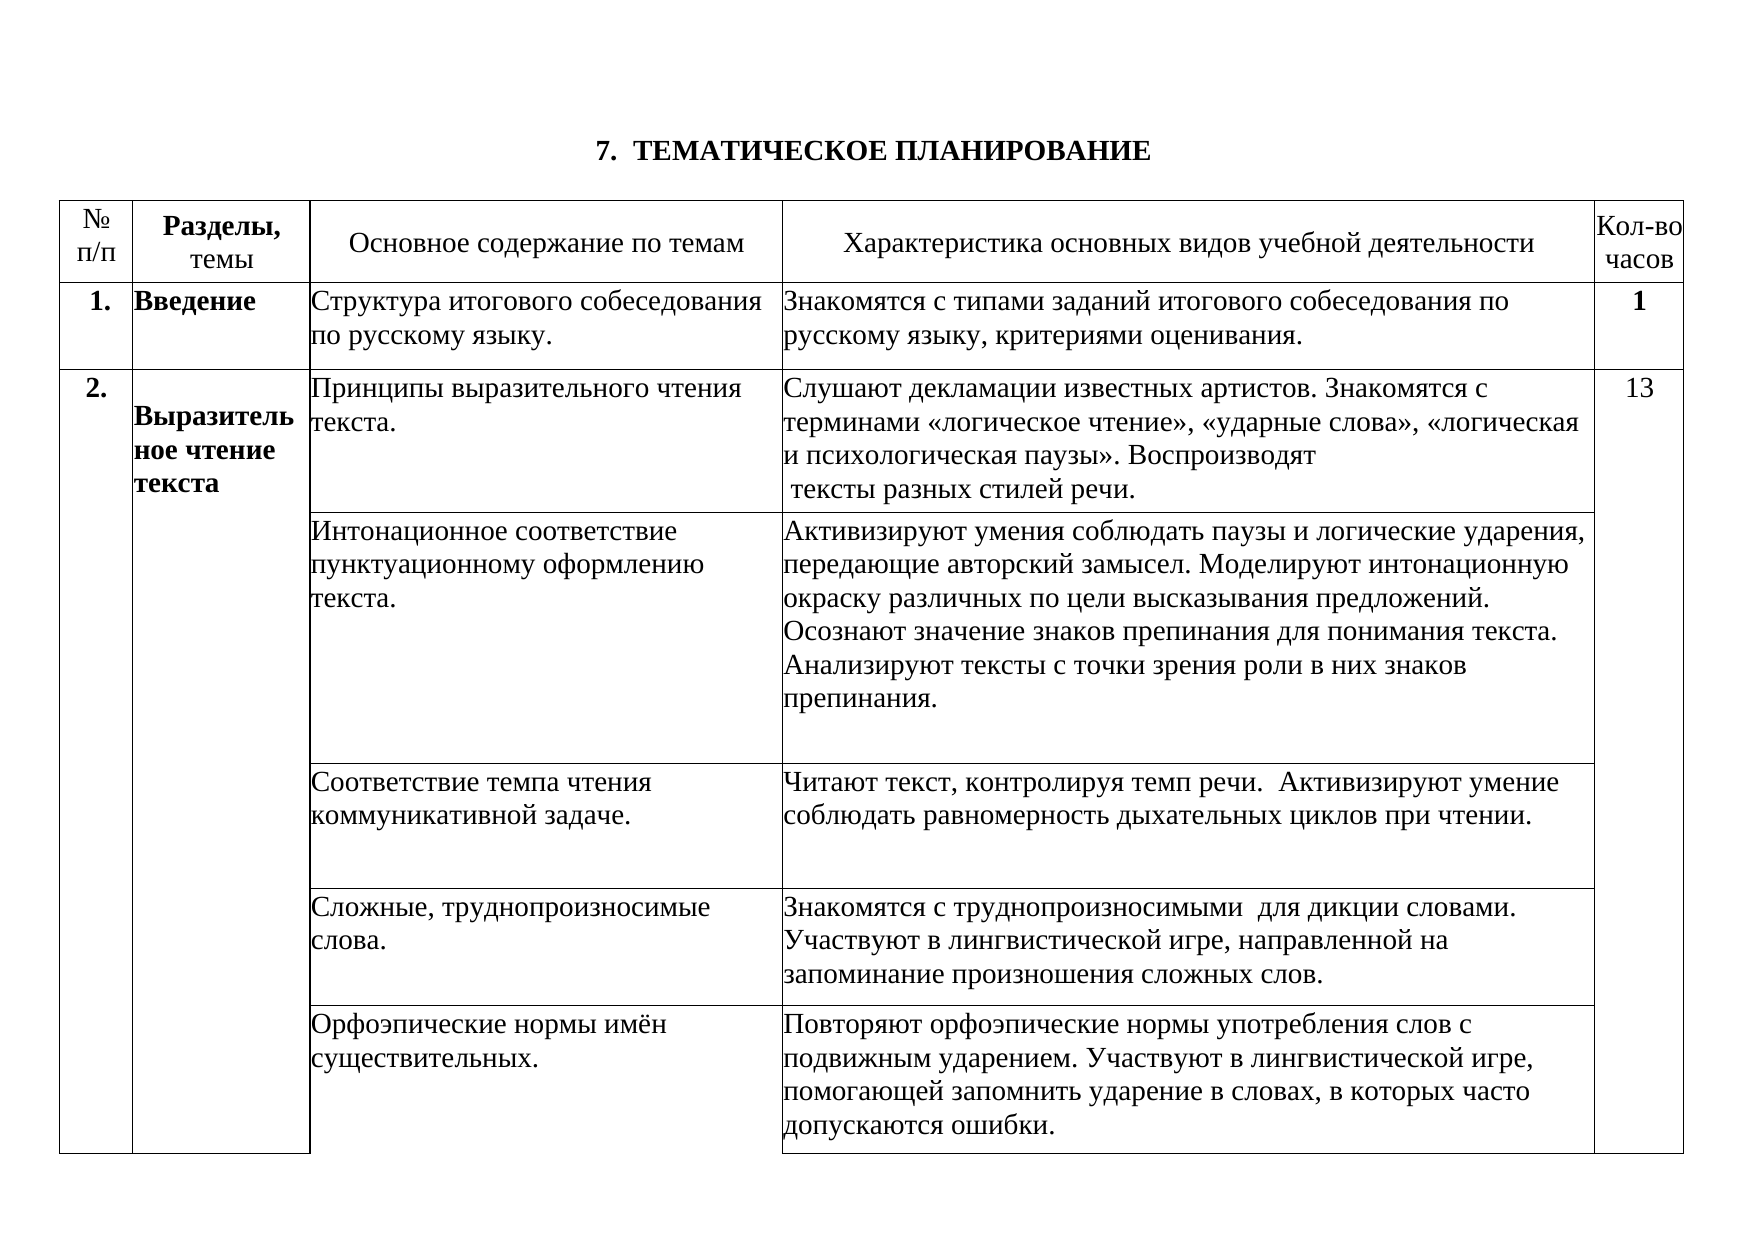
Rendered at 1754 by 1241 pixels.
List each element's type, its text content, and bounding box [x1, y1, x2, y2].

table_header Основное содержание по темам [311, 201, 782, 282]
table_cell Введение [133, 283, 309, 369]
table_cell Выразительное чтение текста [133, 370, 309, 1153]
table_cell Интонационное соответствие пунктуационному оформлению текста. [311, 513, 782, 763]
table_cell Знакомятся с труднопроизносимыми для дикции словами. Участвуют в лингвистической игре, направленной на запоминание произношения сложных слов. [783, 889, 1594, 1005]
table_cell 1. [60, 283, 132, 369]
table_header Характеристика основных видов учебной деятельности [783, 201, 1594, 282]
table_cell Соответствие темпа чтения коммуникативной задаче. [311, 764, 782, 888]
table_cell Активизируют умения соблюдать паузы и логические ударения, передающие авторский замысел. Моделируют интонационную окраску различных по цели высказывания предложений. Осознают значение знаков препинания для понимания текста. Анализируют тексты с точки зрения роли в них знаков препинания. [783, 513, 1594, 763]
table_cell Принципы выразительного чтения текста. [311, 370, 782, 512]
table_cell Читают текст, контролируя темп речи. Активизируют умение соблюдать равномерность дыхательных циклов при чтении. [783, 764, 1594, 888]
table_cell Повторяют орфоэпические нормы употребления слов с подвижным ударением. Участвуют в лингвистической игре, помогающей запомнить ударение в словах, в которых часто допускаются ошибки. [783, 1006, 1594, 1153]
table_cell Орфоэпические нормы имён существительных. [311, 1006, 782, 1153]
table_cell 1 [1595, 283, 1683, 369]
table_cell 2. [60, 370, 132, 1153]
table_cell Сложные, труднопроизносимые слова. [311, 889, 782, 1005]
table_cell Структура итогового собеседования по русскому языку. [311, 283, 782, 369]
table_cell 13 [1595, 370, 1683, 1153]
table_header № п/п [60, 201, 132, 282]
list ТЕМАТИЧЕСКОЕ ПЛАНИРОВАНИЕ [111, 133, 1636, 166]
table_cell Слушают декламации известных артистов. Знакомятся с терминами «логическое чтение», «ударные слова», «логическая и психологическая паузы». Воспроизводят тексты разных стилей речи. [783, 370, 1594, 512]
table_header Разделы, темы [133, 201, 309, 282]
table_cell Знакомятся с типами заданий итогового собеседования по русскому языку, критериями оценивания. [783, 283, 1594, 369]
table_header Кол-во часов [1595, 201, 1683, 282]
